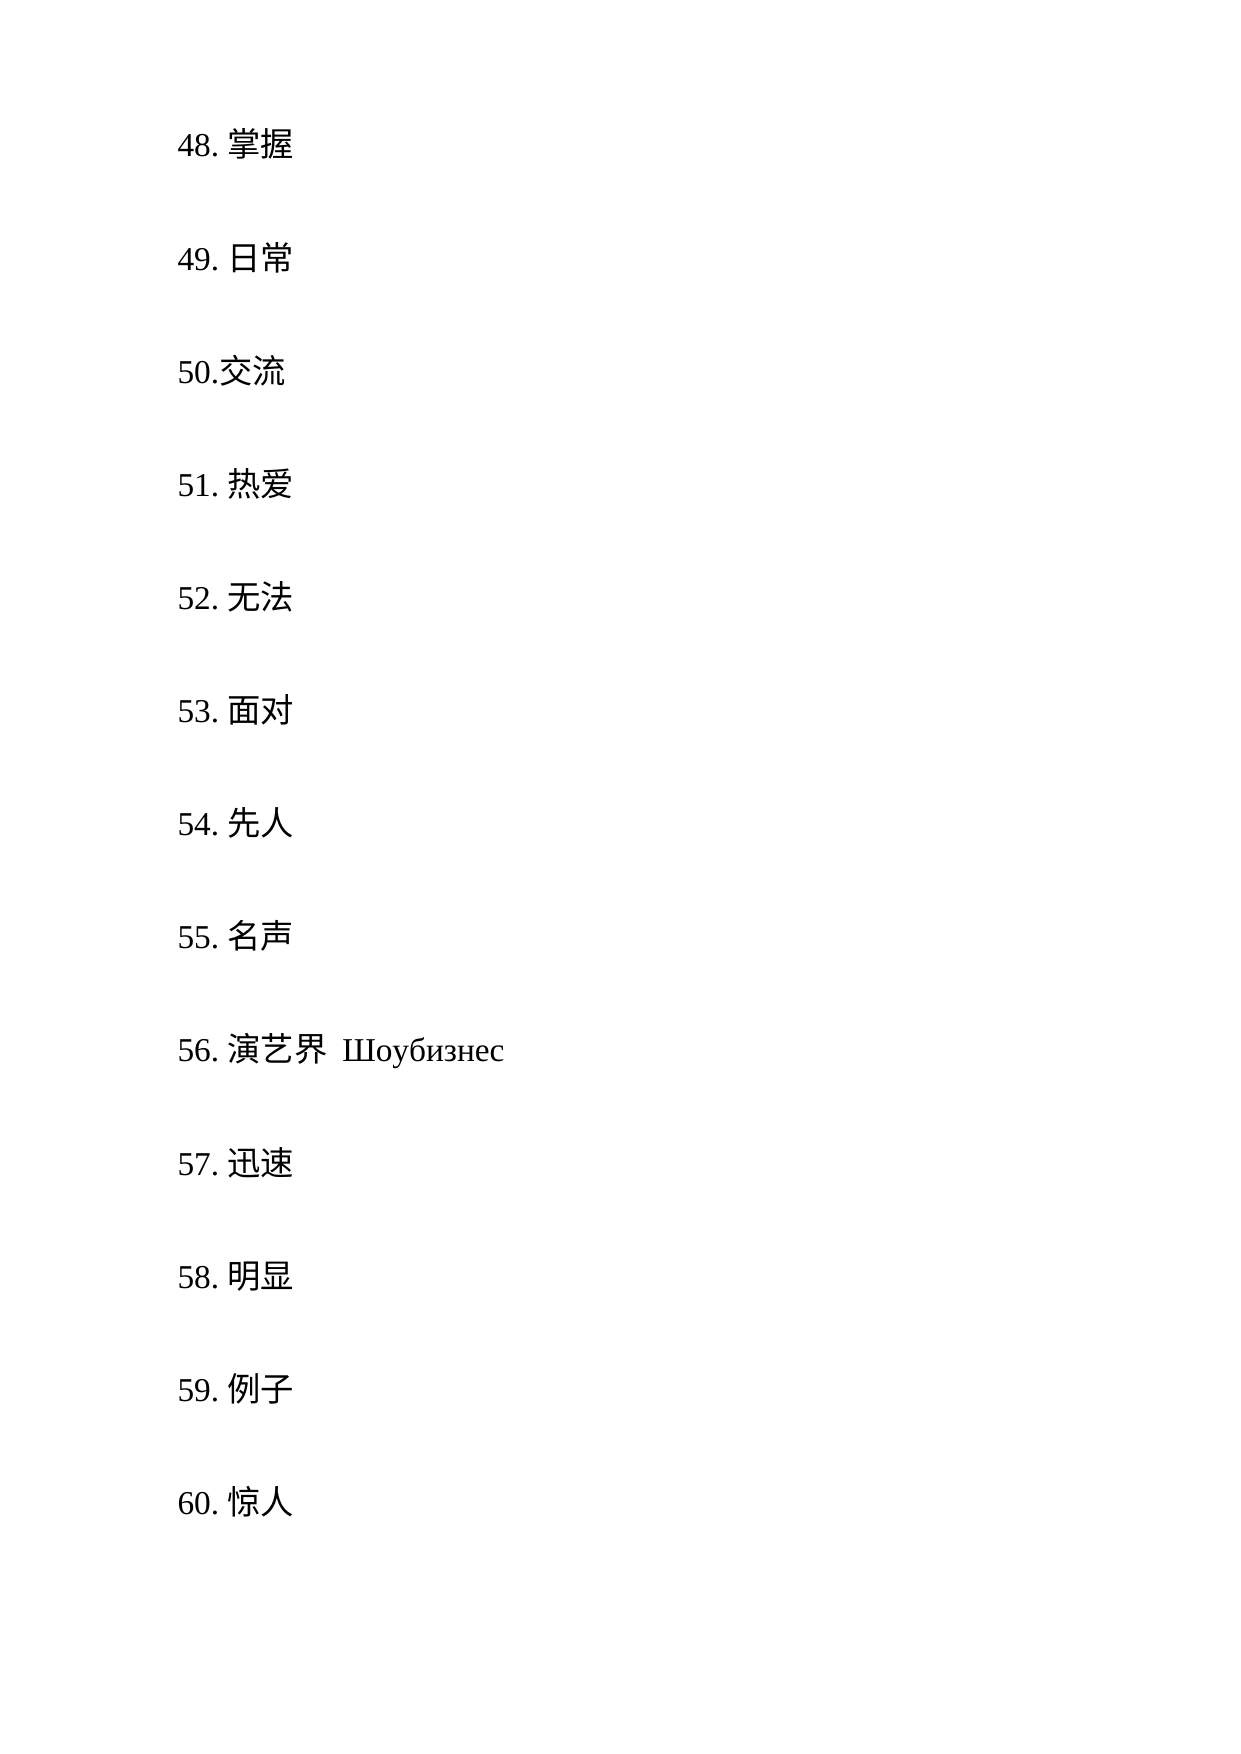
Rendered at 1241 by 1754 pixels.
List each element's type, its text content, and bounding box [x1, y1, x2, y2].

text 51. 热爱 [177, 457, 1152, 506]
text 50.交流 [177, 344, 1152, 393]
text 54. 先人 [177, 797, 1152, 845]
text 48. 掌握 [177, 118, 1152, 166]
text 60. 惊人 [177, 1476, 1152, 1524]
text 55. 名声 [177, 910, 1152, 958]
text 53. 面对 [177, 684, 1152, 732]
text 49. 日常 [177, 231, 1152, 279]
text 56. 演艺界 Шоубизнес [177, 1023, 1152, 1071]
text 57. 迅速 [177, 1136, 1152, 1184]
text 58. 明显 [177, 1249, 1152, 1298]
text 59. 例子 [177, 1362, 1152, 1411]
text 52. 无法 [177, 571, 1152, 619]
